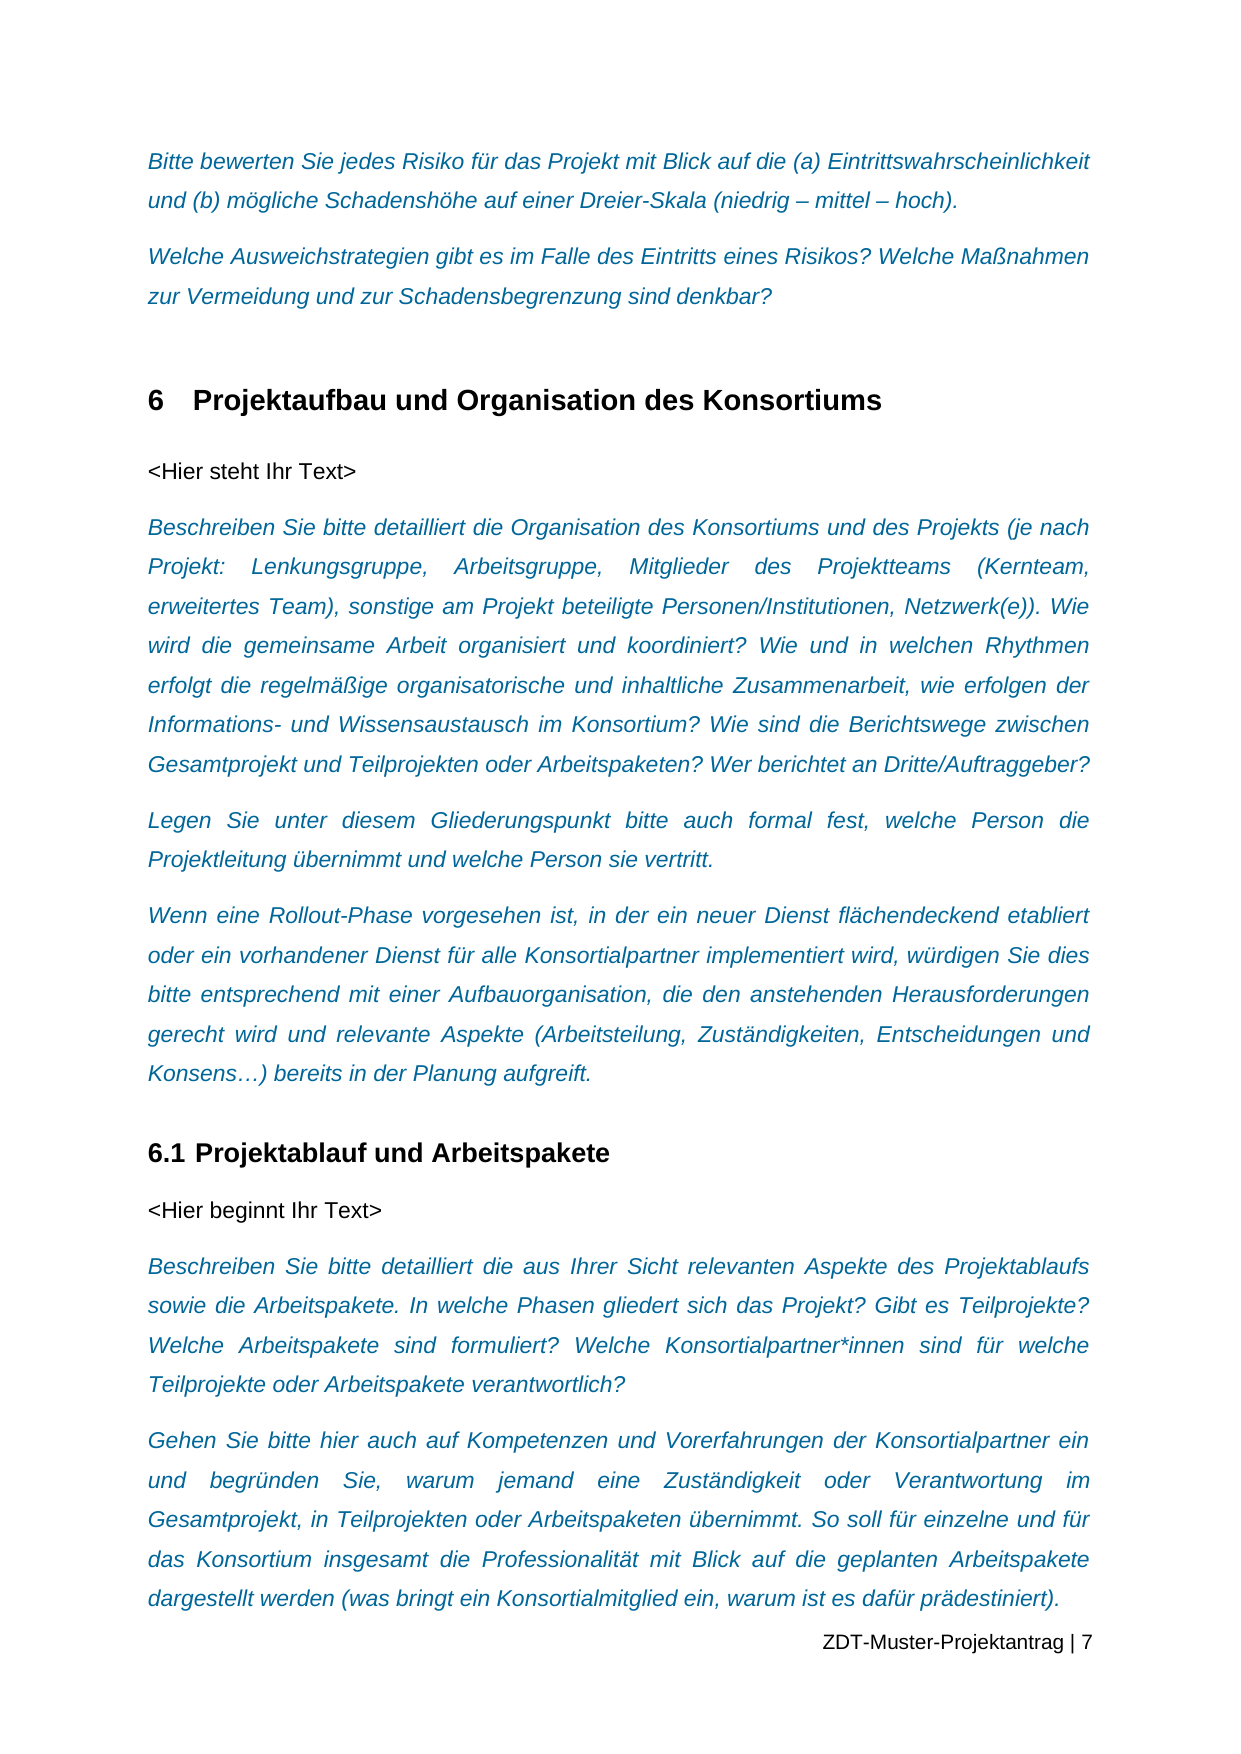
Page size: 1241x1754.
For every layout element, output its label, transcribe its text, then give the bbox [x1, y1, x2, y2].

text Bitte bewerten Sie jedes Risiko für das Projekt mit Blick auf die (a) Eintrittswahrscheinlichkeit und (b) mögliche Schadenshöhe auf einer Dreier-Skala (niedrig – mittel – hoch). [148, 148, 1093, 213]
text Legen Sie unter diesem Gliederungspunkt bitte auch formal fest, welche Person die Projektleitung übernimmt und welche Person sie vertritt. [148, 807, 1093, 873]
subtitle Projektaufbau und Organisation des Konsortiums [148, 372, 1093, 420]
text Beschreiben Sie bitte detailliert die Organisation des Konsortiums und des Projekts (je nach Projekt: Lenkungsgruppe, Arbeitsgruppe, Mitglieder des Projektteams (Kernteam, erweitertes Team), sonstige am Projekt beteiligte Personen/Institutionen, Netzwerk(e)). Wie wird die gemeinsame Arbeit organisiert und koordiniert? Wie und in welchen Rhythmen erfolgt die regelmäßige organisatorische und inhaltliche Zusammenarbeit, wie erfolgen der Informations- und Wissensaustausch im Konsortium? Wie sind die Berichtswege zwischen Gesamtprojekt und Teilprojekten oder Arbeitspaketen? Wer berichtet an Dritte/Auftraggeber? [148, 514, 1093, 777]
text <Hier steht Ihr Text> [148, 458, 1093, 484]
text Wenn eine Rollout-Phase vorgesehen ist, in der ein neuer Dienst flächendeckend etabliert oder ein vorhandener Dienst für alle Konsortialpartner implementiert wird, würdigen Sie dies bitte entsprechend mit einer Aufbauorganisation, die den anstehenden Herausforderungen gerecht wird und relevante Aspekte (Arbeitsteilung, Zuständigkeiten, Entscheidungen und Konsens…) bereits in der Planung aufgreift. [148, 902, 1093, 1087]
text <Hier beginnt Ihr Text> [148, 1197, 1093, 1223]
subtitle Projektablauf und Arbeitspakete [148, 1137, 1093, 1168]
text Beschreiben Sie bitte detailliert die aus Ihrer Sicht relevanten Aspekte des Projektablaufs sowie die Arbeitspakete. In welche Phasen gliedert sich das Projekt? Gibt es Teilprojekte? Welche Arbeitspakete sind formuliert? Welche Konsortialpartner*innen sind für welche Teilprojekte oder Arbeitspakete verantwortlich? [148, 1253, 1093, 1398]
text Gehen Sie bitte hier auch auf Kompetenzen und Vorerfahrungen der Konsortialpartner ein und begründen Sie, warum jemand eine Zuständigkeit oder Verantwortung im Gesamtprojekt, in Teilprojekten oder Arbeitspaketen übernimmt. So soll für einzelne und für das Konsortium insgesamt die Professionalität mit Blick auf die geplanten Arbeitspakete dargestellt werden (was bringt ein Konsortialmitglied ein, warum ist es dafür prädestiniert). [148, 1427, 1093, 1612]
text Welche Ausweichstrategien gibt es im Falle des Eintritts eines Risikos? Welche Maßnahmen zur Vermeidung und zur Schadensbegrenzung sind denkbar? [148, 243, 1093, 309]
